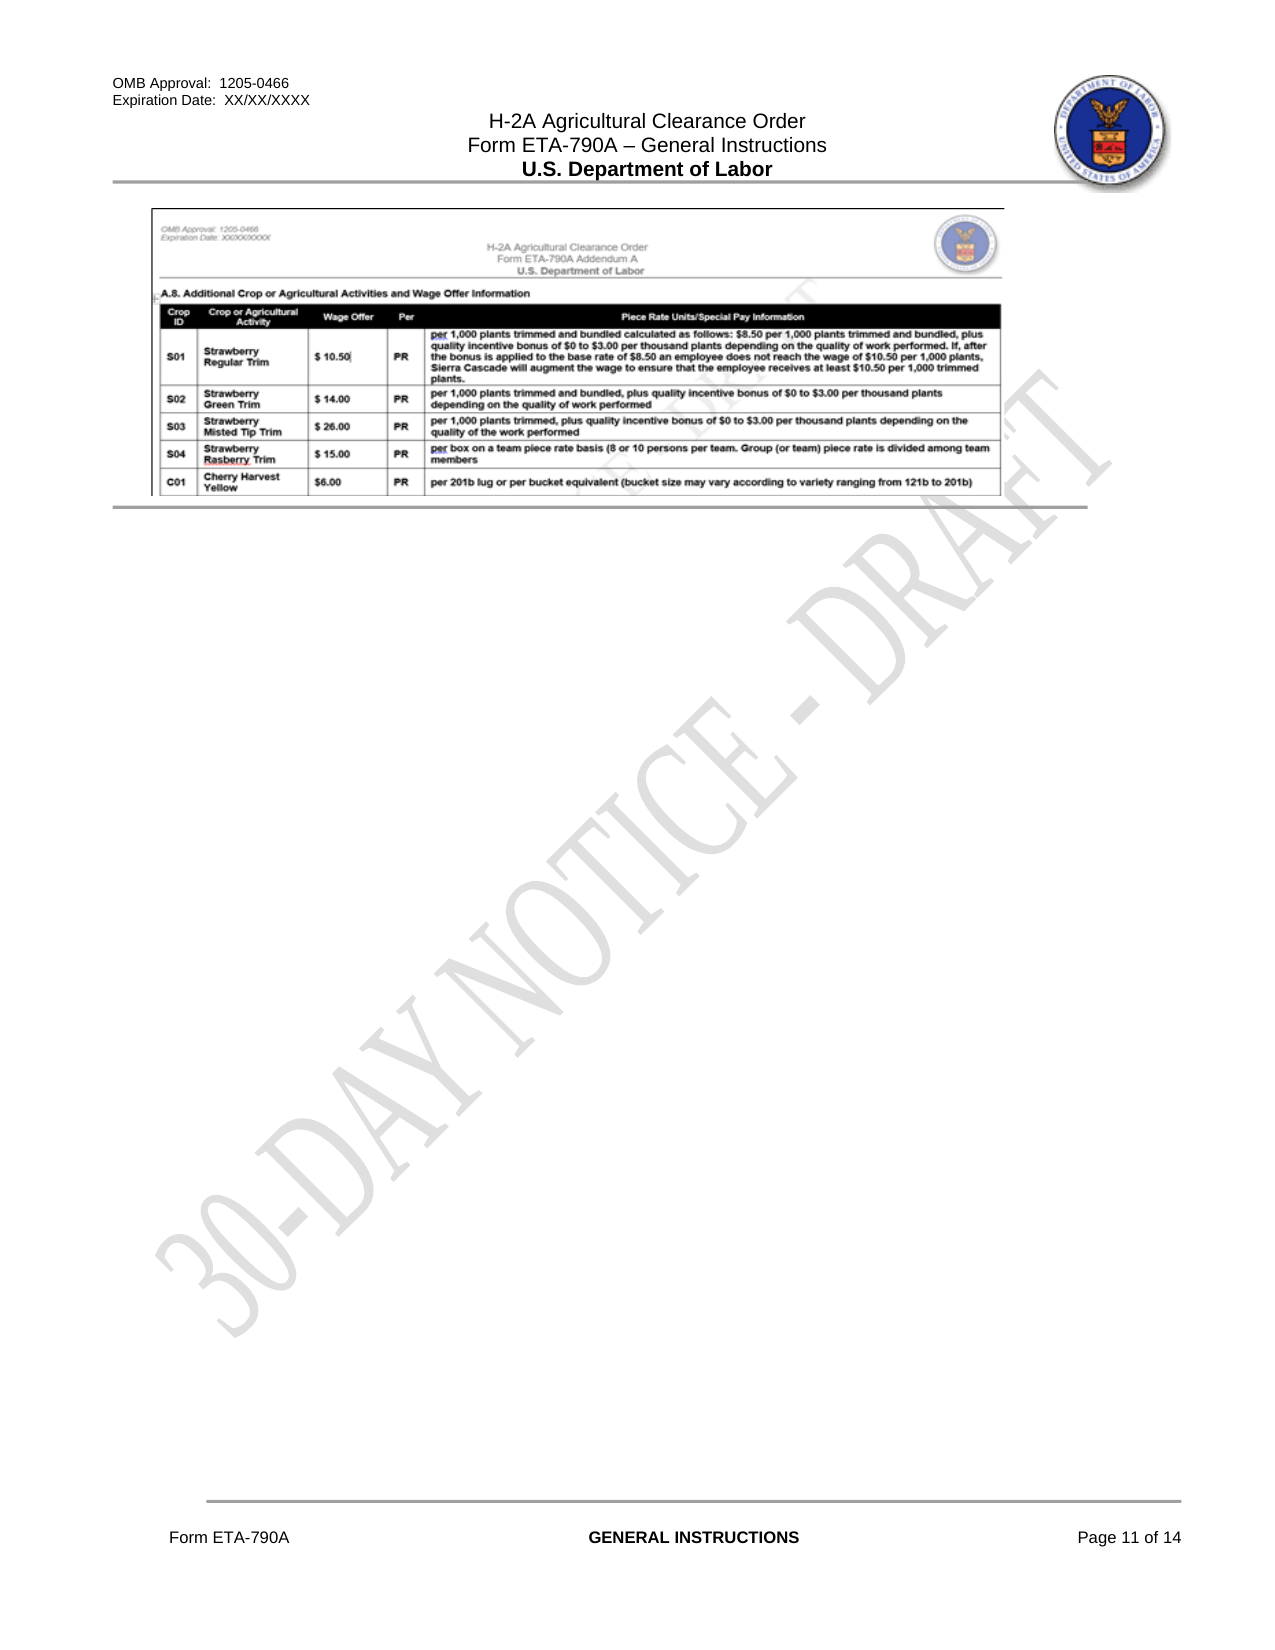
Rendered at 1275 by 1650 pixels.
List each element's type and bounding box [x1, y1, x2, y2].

picture [150, 208, 1005, 496]
picture [1054, 75, 1172, 193]
